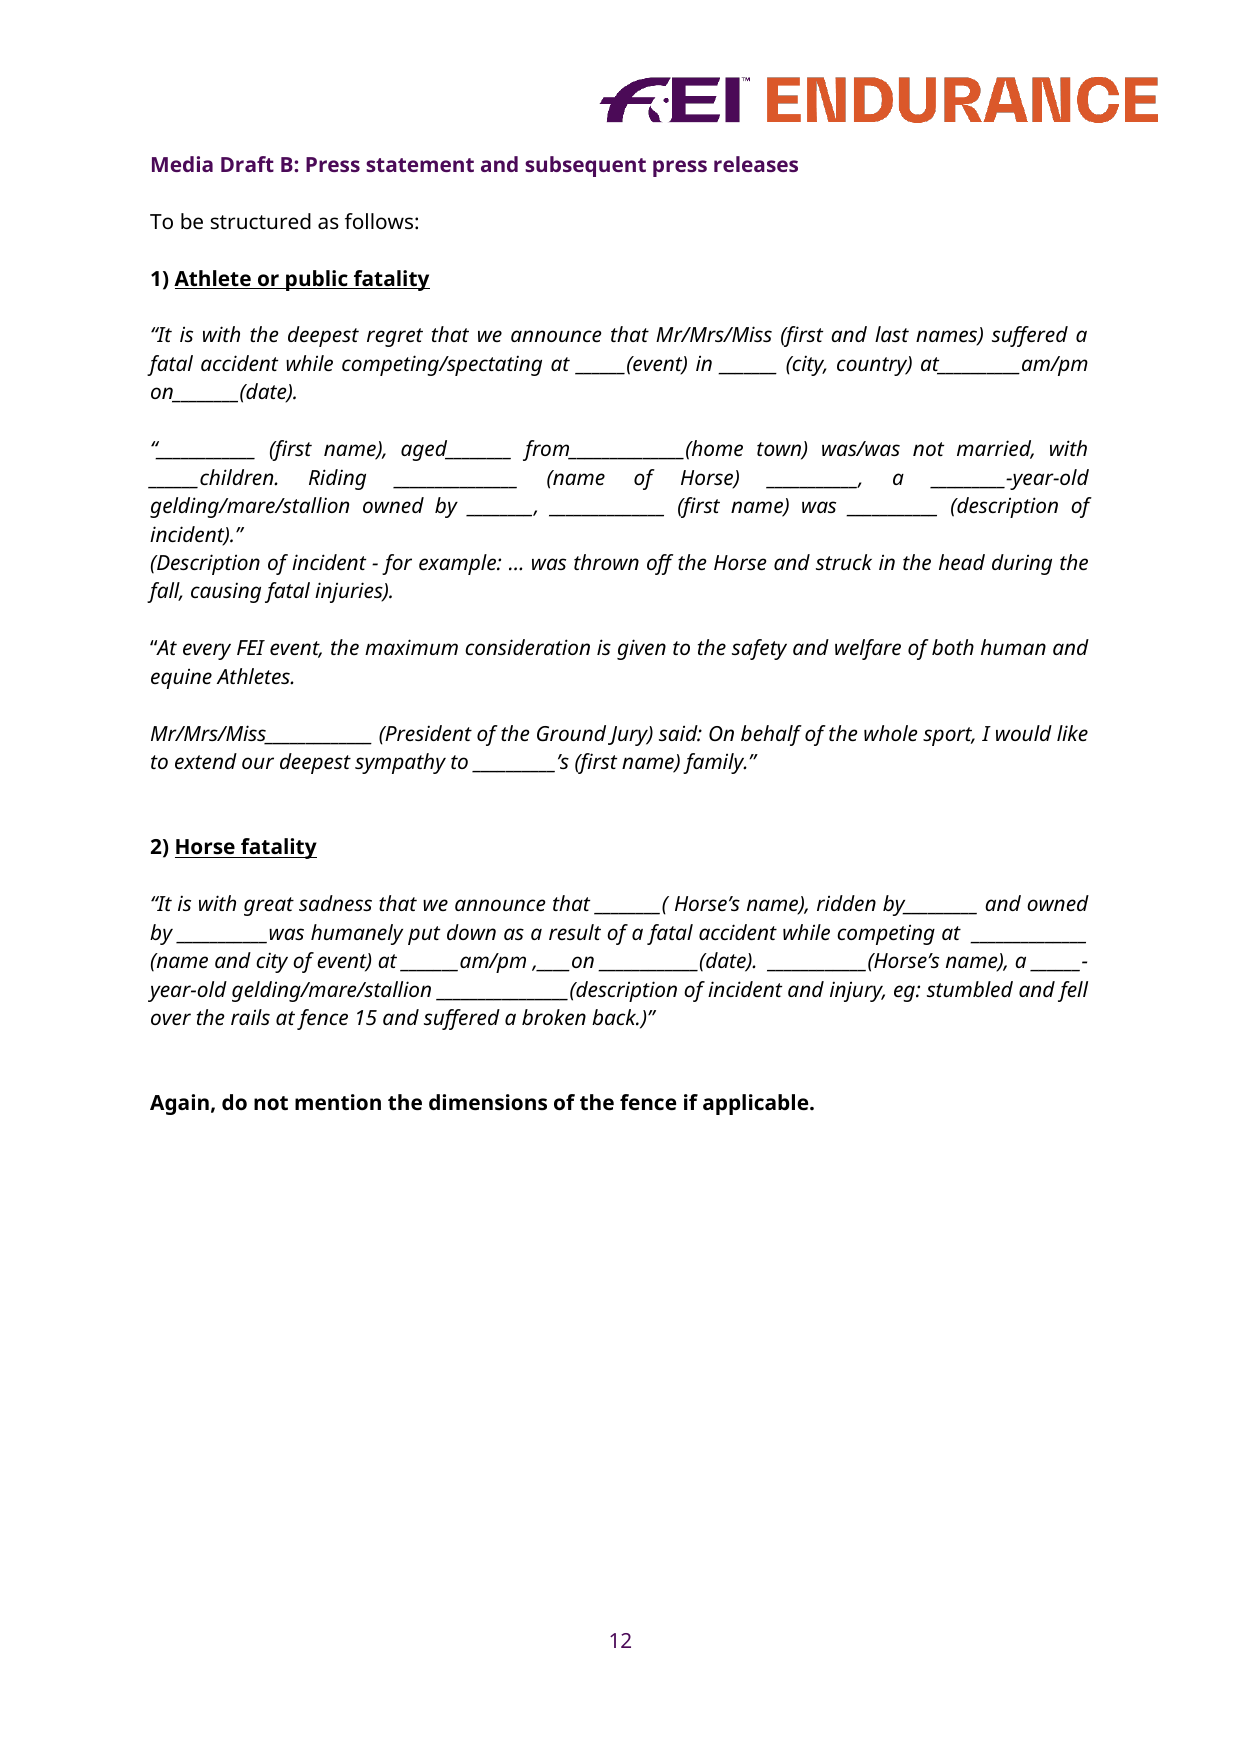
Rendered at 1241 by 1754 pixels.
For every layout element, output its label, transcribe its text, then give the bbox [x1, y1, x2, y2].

text To be structured as follows: [150, 207, 1090, 235]
text “It is with great sadness that we announce that ________( Horse’s name), ridden by_________ and owned by ___________was humanely put down as a result of a fatal accident while competing at ______________ (name and city of event) at _______am/pm ,____on ____________(date). ____________(Horse’s name), a ______-year-old gelding/mare/stallion ________________(description of incident and injury, eg: stumbled and fell over the rails at fence 15 and suffered a broken back.)” [150, 889, 1090, 1032]
text 2) Horse fatality [150, 832, 1090, 861]
subtitle Media Draft B: Press statement and subsequent press releases [150, 150, 1090, 178]
text (Description of incident - for example: … was thrown off the Horse and struck in the head during the fall, causing fatal injuries). [150, 548, 1090, 605]
text “At every FEI event, the maximum consideration is given to the safety and welfare of both human and equine Athletes. [150, 633, 1090, 690]
text “It is with the deepest regret that we announce that Mr/Mrs/Miss (first and last names) suffered a fatal accident while competing/spectating at ______(event) in _______ (city, country) at__________am/pm on________(date). [150, 321, 1090, 406]
text Again, do not mention the dimensions of the fence if applicable. [150, 1088, 1090, 1117]
text 1) Athlete or public fatality [150, 264, 1090, 292]
text “____________ (first name), aged________ from______________(home town) was/was not married, with ______children. Riding _______________ (name of Horse) ___________, a _________-year-old gelding/mare/stallion owned by ________, ______________ (first name) was ___________ (description of incident).” [150, 434, 1090, 548]
picture [571, 49, 1185, 150]
text Mr/Mrs/Miss_____________ (President of the Ground Jury) said: On behalf of the whole sport, I would like to extend our deepest sympathy to __________’s (first name) family.” [150, 719, 1090, 776]
